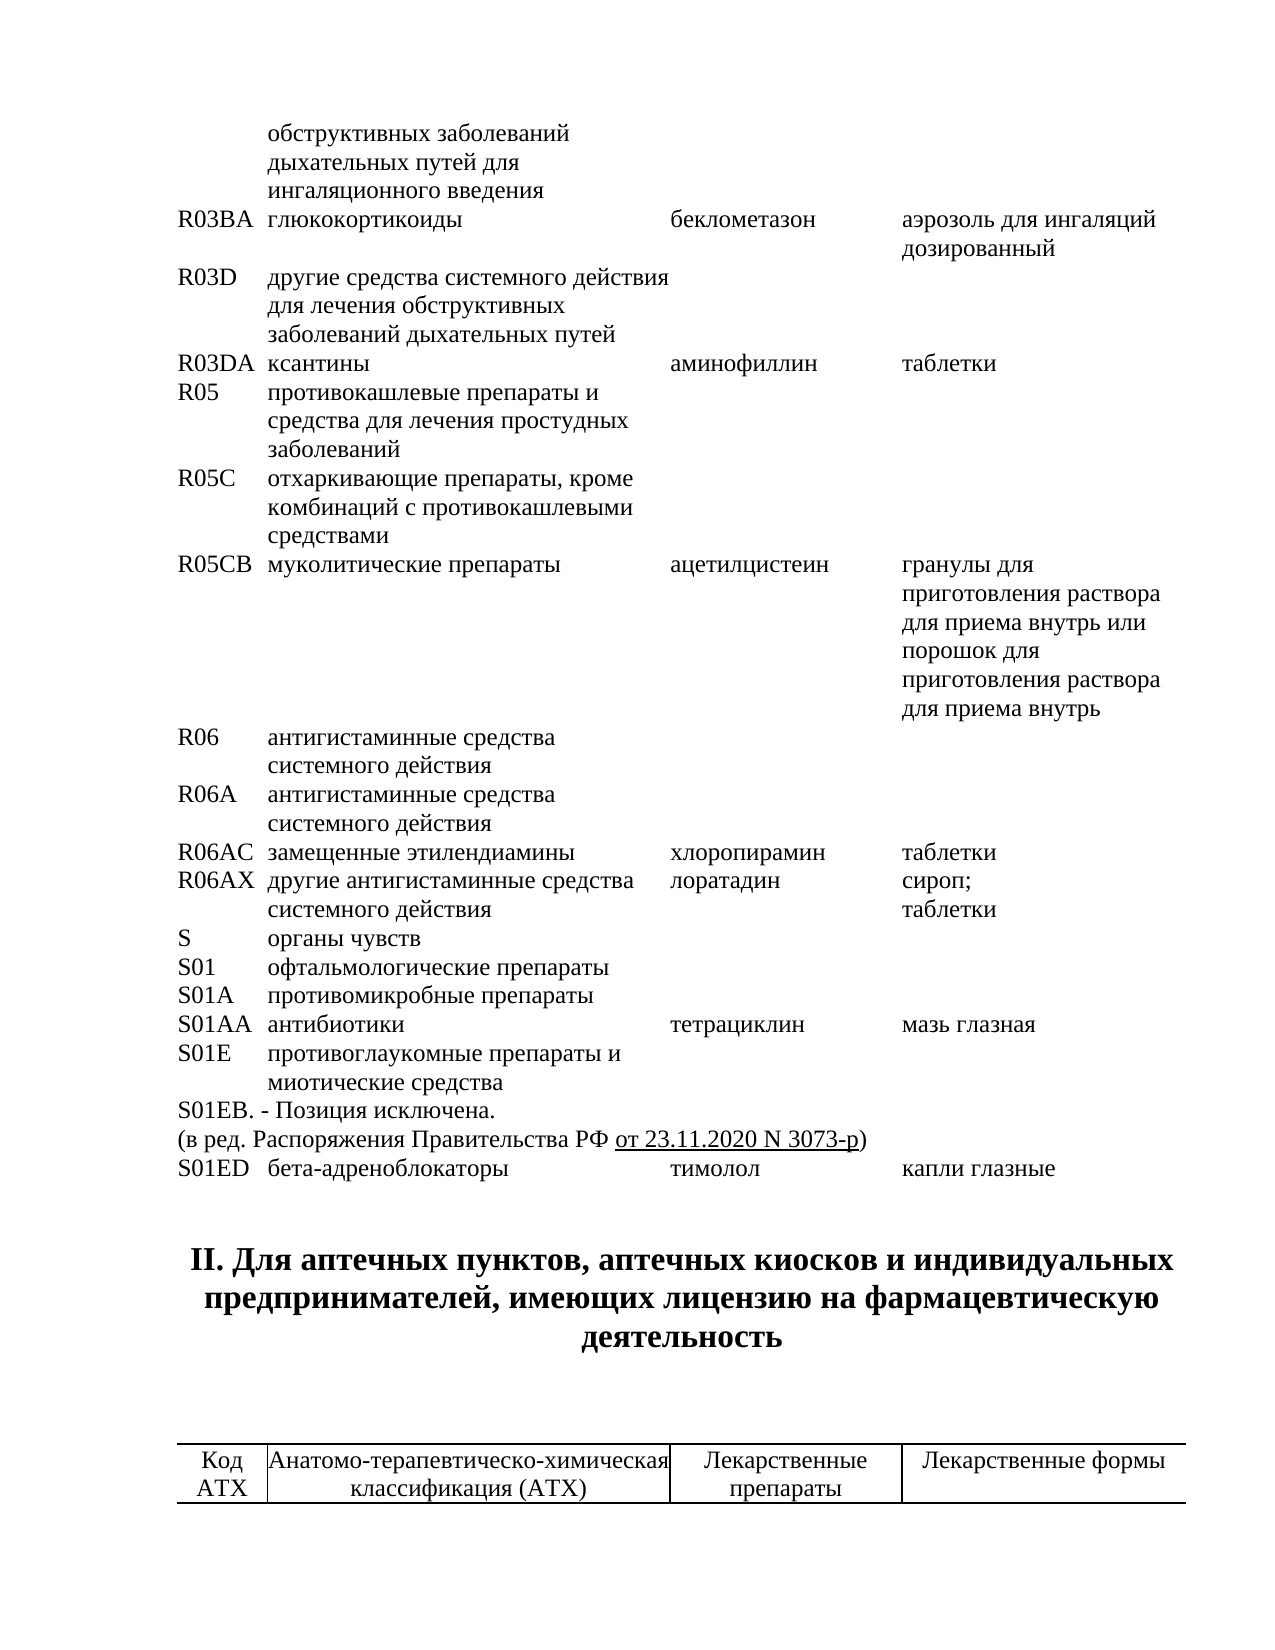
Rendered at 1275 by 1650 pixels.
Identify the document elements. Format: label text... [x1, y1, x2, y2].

text II. Для аптечных пунктов, аптечных киосков и индивидуальных предпринимателей, имеющих лицензию на фармацевтическую деятельность [177, 1239, 1186, 1354]
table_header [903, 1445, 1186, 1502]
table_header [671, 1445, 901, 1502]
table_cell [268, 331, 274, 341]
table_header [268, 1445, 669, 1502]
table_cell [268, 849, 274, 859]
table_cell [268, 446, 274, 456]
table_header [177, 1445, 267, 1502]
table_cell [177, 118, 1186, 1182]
